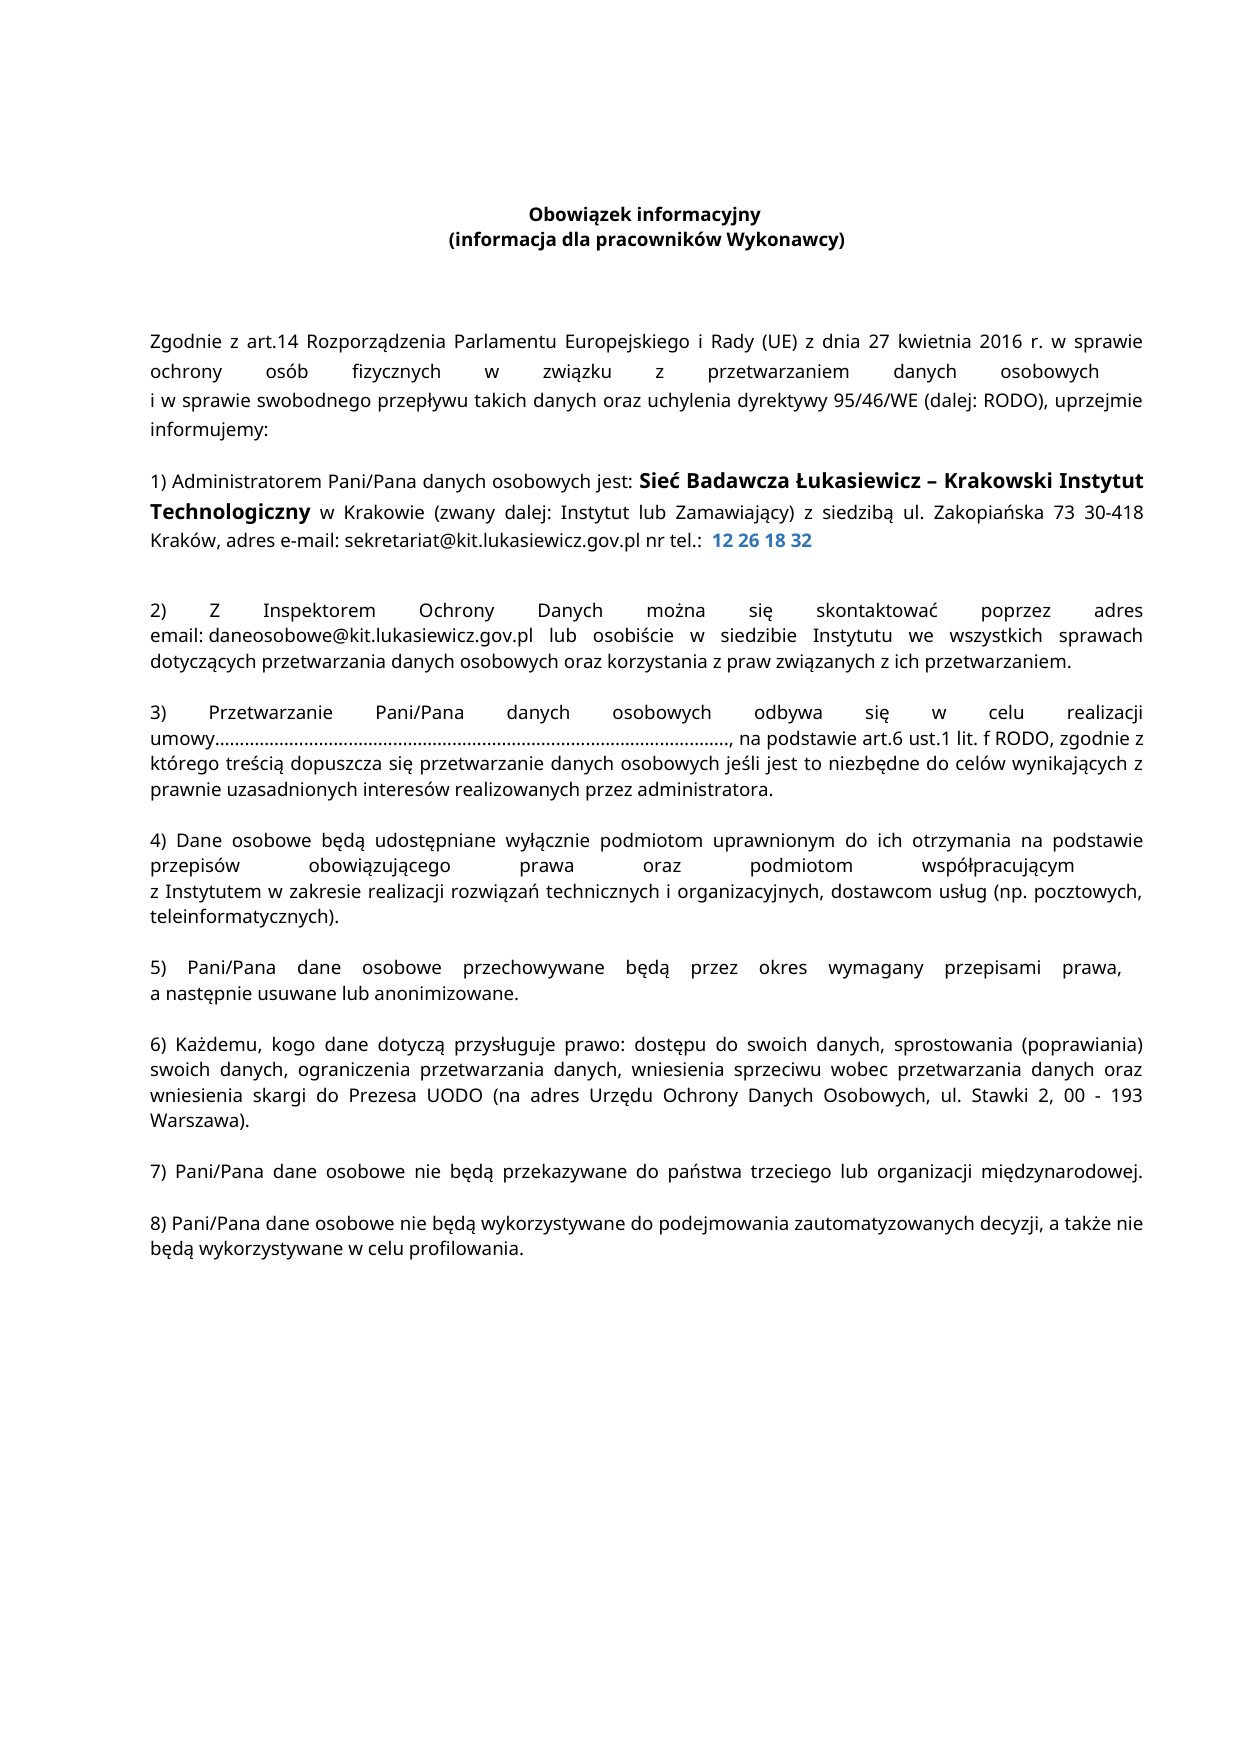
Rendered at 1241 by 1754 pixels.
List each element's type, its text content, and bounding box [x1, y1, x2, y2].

text 5) Pani/Pana dane osobowe przechowywane będą przez okres wymagany przepisami prawa, a następnie usuwane lub anonimizowane. [150, 929, 1144, 1006]
text Zgodnie z art.14 Rozporządzenia Parlamentu Europejskiego i Rady (UE) z dnia 27 kwietnia 2016 r. w sprawie ochrony osób fizycznych w związku z przetwarzaniem danych osobowych i w sprawie swobodnego przepływu takich danych oraz uchylenia dyrektywy 95/46/WE (dalej: RODO), uprzejmie informujemy: [150, 329, 1144, 442]
text 4) Dane osobowe będą udostępniane wyłącznie podmiotom uprawnionym do ich otrzymania na podstawie przepisów obowiązującego prawa oraz podmiotom współpracującym z Instytutem w zakresie realizacji rozwiązań technicznych i organizacyjnych, dostawcom usług (np. pocztowych, teleinformatycznych). [150, 801, 1144, 929]
text 6) Każdemu, kogo dane dotyczą przysługuje prawo: dostępu do swoich danych, sprostowania (poprawiania) swoich danych, ograniczenia przetwarzania danych, wniesienia sprzeciwu wobec przetwarzania danych oraz wniesienia skargi do Prezesa UODO (na adres Urzędu Ochrony Danych Osobowych, ul. Stawki 2, 00 - 193 Warszawa). [150, 1006, 1144, 1133]
text 2) Z Inspektorem Ochrony Danych można się skontaktować poprzez adres email: daneosobowe@kit.lukasiewicz.gov.pl lub osobiście w siedzibie Instytutu we wszystkich sprawach dotyczących przetwarzania danych osobowych oraz korzystania z praw związanych z ich przetwarzaniem. [150, 572, 1144, 674]
text 7) Pani/Pana dane osobowe nie będą przekazywane do państwa trzeciego lub organizacji międzynarodowej. 8) Pani/Pana dane osobowe nie będą wykorzystywane do podejmowania zautomatyzowanych decyzji, a także nie będą wykorzystywane w celu profilowania. [150, 1133, 1144, 1261]
text 3) Przetwarzanie Pani/Pana danych osobowych odbywa się w celu realizacji umowy………………………………………………………………………………………….., na podstawie art.6 ust.1 lit. f RODO, zgodnie z którego treścią dopuszcza się przetwarzanie danych osobowych jeśli jest to niezbędne do celów wynikających z prawnie uzasadnionych interesów realizowanych przez administratora. [150, 674, 1144, 801]
text 1) Administratorem Pani/Pana danych osobowych jest: Sieć Badawcza Łukasiewicz – Krakowski Instytut Technologiczny w Krakowie (zwany dalej: Instytut lub Zamawiający) z siedzibą ul. Zakopiańska 73 30-418 Kraków, adres e-mail: sekretariat@kit.lukasiewicz.gov.pl nr tel.: 12 26 18 32 [150, 467, 1144, 553]
text Obowiązek informacyjny (informacja dla pracowników Wykonawcy) [150, 201, 1144, 252]
